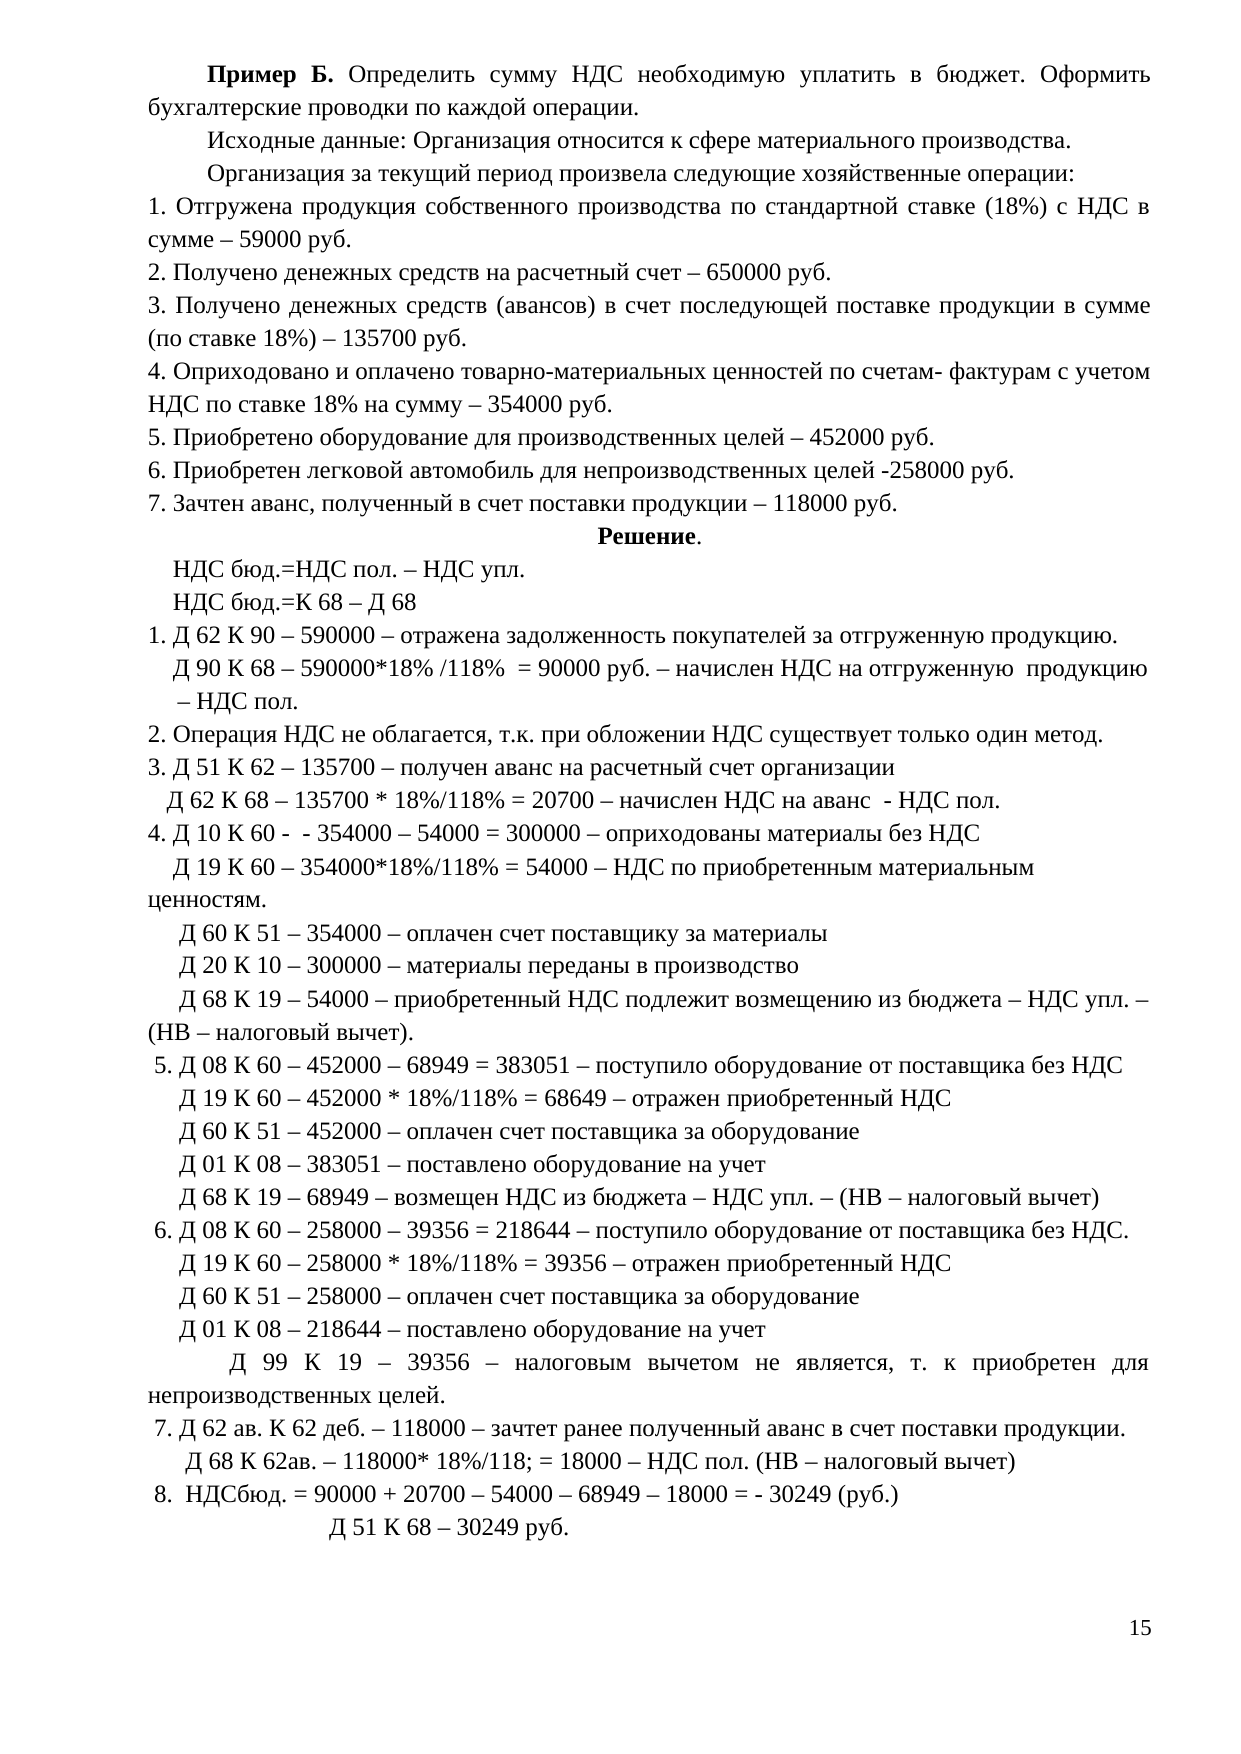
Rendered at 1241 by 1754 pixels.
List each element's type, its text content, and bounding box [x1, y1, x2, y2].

text 6. Приобретен легковой автомобиль для непроизводственных целей -258000 руб. [148, 455, 1152, 484]
text 1. Отгружена продукция собственного производства по стандартной ставке (18%) с НДС в сумме – 59000 руб. [148, 191, 1152, 253]
text Исходные данные: Организация относится к сфере материального производства. [148, 125, 1152, 154]
text Д 99 К 19 – 39356 – налоговым вычетом не является, т. к приобретен для непроизводственных целей. [148, 1347, 1152, 1409]
text Д 01 К 08 – 218644 – поставлено оборудование на учет [148, 1314, 1152, 1343]
text Решение. [148, 521, 1152, 550]
text Д 19 К 60 – 258000 * 18%/118% = 39356 – отражен приобретенный НДС [148, 1248, 1152, 1277]
text Д 60 К 51 – 452000 – оплачен счет поставщика за оборудование [148, 1116, 1152, 1144]
text Д 01 К 08 – 383051 – поставлено оборудование на учет [148, 1149, 1152, 1177]
text Д 62 К 68 – 135700 * 18%/118% = 20700 – начислен НДС на аванс - НДС пол. [148, 786, 1152, 814]
text Д 51 К 68 – 30249 руб. [148, 1512, 1152, 1541]
text Пример Б. Определить сумму НДС необходимую уплатить в бюджет. Оформить бухгалтерские проводки по каждой операции. [148, 59, 1152, 121]
text Д 68 К 19 – 54000 – приобретенный НДС подлежит возмещению из бюджета – НДС упл. – (НВ – налоговый вычет). [148, 984, 1152, 1045]
text Д 20 К 10 – 300000 – материалы переданы в производство [148, 951, 1152, 979]
text Д 60 К 51 – 354000 – оплачен счет поставщику за материалы [148, 918, 1152, 946]
text 2. Операция НДС не облагается, т.к. при обложении НДС существует только один метод. [148, 719, 1152, 748]
text 2. Получено денежных средств на расчетный счет – 650000 руб. [148, 257, 1152, 286]
text Д 19 К 60 – 452000 * 18%/118% = 68649 – отражен приобретенный НДС [148, 1083, 1152, 1111]
text 6. Д 08 К 60 – 258000 – 39356 = 218644 – поступило оборудование от поставщика без НДС. [148, 1215, 1152, 1243]
text 3. Д 51 К 62 – 135700 – получен аванс на расчетный счет организации [148, 752, 1152, 781]
text 7. Д 62 ав. К 62 деб. – 118000 – зачтет ранее полученный аванс в счет поставки продукции. [148, 1413, 1152, 1442]
text НДС бюд.=НДС пол. – НДС упл. [148, 554, 1152, 583]
text 4. Оприходовано и оплачено товарно-материальных ценностей по счетам- фактурам с учетом НДС по ставке 18% на сумму – 354000 руб. [148, 356, 1152, 418]
text 4. Д 10 К 60 - - 354000 – 54000 = 300000 – оприходованы материалы без НДС [148, 818, 1152, 847]
text Организация за текущий период произвела следующие хозяйственные операции: [148, 158, 1152, 187]
text 3. Получено денежных средств (авансов) в счет последующей поставке продукции в сумме (по ставке 18%) – 135700 руб. [148, 290, 1152, 352]
text 7. Зачтен аванс, полученный в счет поставки продукции – 118000 руб. [148, 488, 1152, 517]
text НДС бюд.=К 68 – Д 68 [148, 587, 1152, 616]
text Д 68 К 62ав. – 118000* 18%/118; = 18000 – НДС пол. (НВ – налоговый вычет) [148, 1446, 1152, 1475]
text 8. НДСбюд. = 90000 + 20700 – 54000 – 68949 – 18000 = - 30249 (руб.) [148, 1479, 1152, 1508]
text Д 90 К 68 – 590000*18% /118% = 90000 руб. – начислен НДС на отгруженную продукцию – НДС пол. [148, 653, 1152, 715]
text Д 60 К 51 – 258000 – оплачен счет поставщика за оборудование [148, 1281, 1152, 1309]
text 1. Д 62 К 90 – 590000 – отражена задолженность покупателей за отгруженную продукцию. [148, 620, 1152, 649]
text 5. Д 08 К 60 – 452000 – 68949 = 383051 – поступило оборудование от поставщика без НДС [148, 1050, 1152, 1078]
text Д 68 К 19 – 68949 – возмещен НДС из бюджета – НДС упл. – (НВ – налоговый вычет) [148, 1182, 1152, 1211]
text Д 19 К 60 – 354000*18%/118% = 54000 – НДС по приобретенным материальным ценностям. [148, 852, 1152, 913]
text 5. Приобретено оборудование для производственных целей – 452000 руб. [148, 422, 1152, 451]
